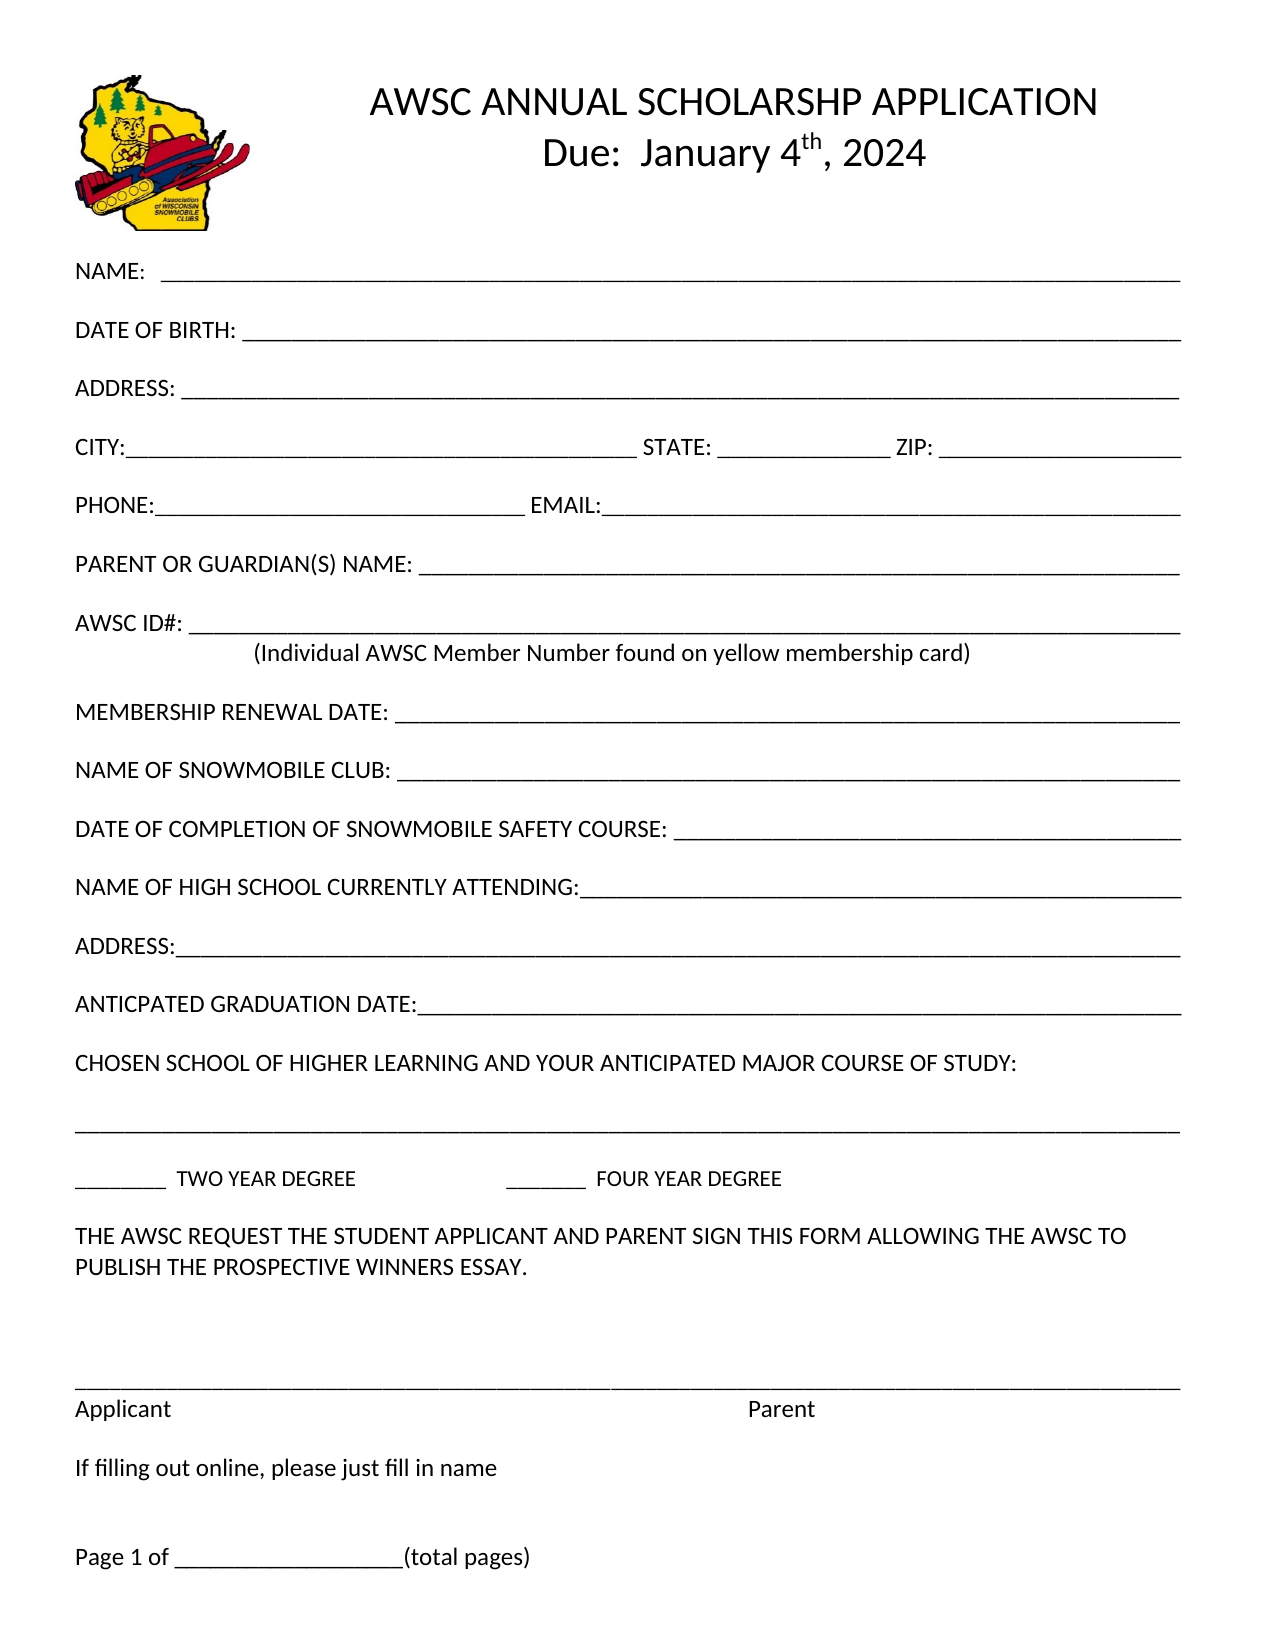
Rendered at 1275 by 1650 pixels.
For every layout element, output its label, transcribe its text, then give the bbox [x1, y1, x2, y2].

text AWSC ID#: [75, 607, 1200, 637]
text NAME: [75, 256, 1200, 286]
text AWSC ANNUAL SCHOLARSHP APPLICATION [250, 75, 1200, 126]
text (Individual AWSC Member Number found on yellow membership card) [75, 637, 1200, 668]
text DATE OF COMPLETION OF SNOWMOBILE SAFETY COURSE: [75, 813, 1200, 843]
text CHOSEN SCHOOL OF HIGHER LEARNING AND YOUR ANTICIPATED MAJOR COURSE OF STUDY: [75, 1047, 1200, 1078]
text MEMBERSHIP RENEWAL DATE: [75, 696, 1200, 726]
text NAME OF HIGH SCHOOL CURRENTLY ATTENDING: [75, 871, 1200, 902]
picture [75, 75, 250, 231]
text ________ TWO YEAR DEGREE _______ FOUR YEAR DEGREE [75, 1164, 1200, 1192]
text CITY: STATE: ZIP: [75, 431, 1200, 462]
text NAME OF SNOWMOBILE CLUB: [75, 754, 1200, 785]
text If filling out online, please just fill in name [75, 1452, 1200, 1482]
text PHONE: EMAIL: [75, 490, 1200, 520]
text THE AWSC REQUEST THE STUDENT APPLICANT AND PARENT SIGN THIS FORM ALLOWING THE AWSC TO PUBLISH THE PROSPECTIVE WINNERS ESSAY. [75, 1220, 1200, 1281]
text ADDRESS: [75, 930, 1200, 961]
text ANTICPATED GRADUATION DATE: [75, 988, 1200, 1019]
text Page 1 of (total pages) [75, 1541, 1200, 1571]
text PARENT OR GUARDIAN(S) NAME: [75, 548, 1200, 579]
text Applicant Parent [75, 1393, 1200, 1424]
text ADDRESS: [75, 373, 1200, 403]
text DATE OF BIRTH: [75, 314, 1200, 344]
text Due: January 4th, 2024 [250, 126, 1200, 177]
text _______________________________________________ [75, 1365, 1200, 1393]
